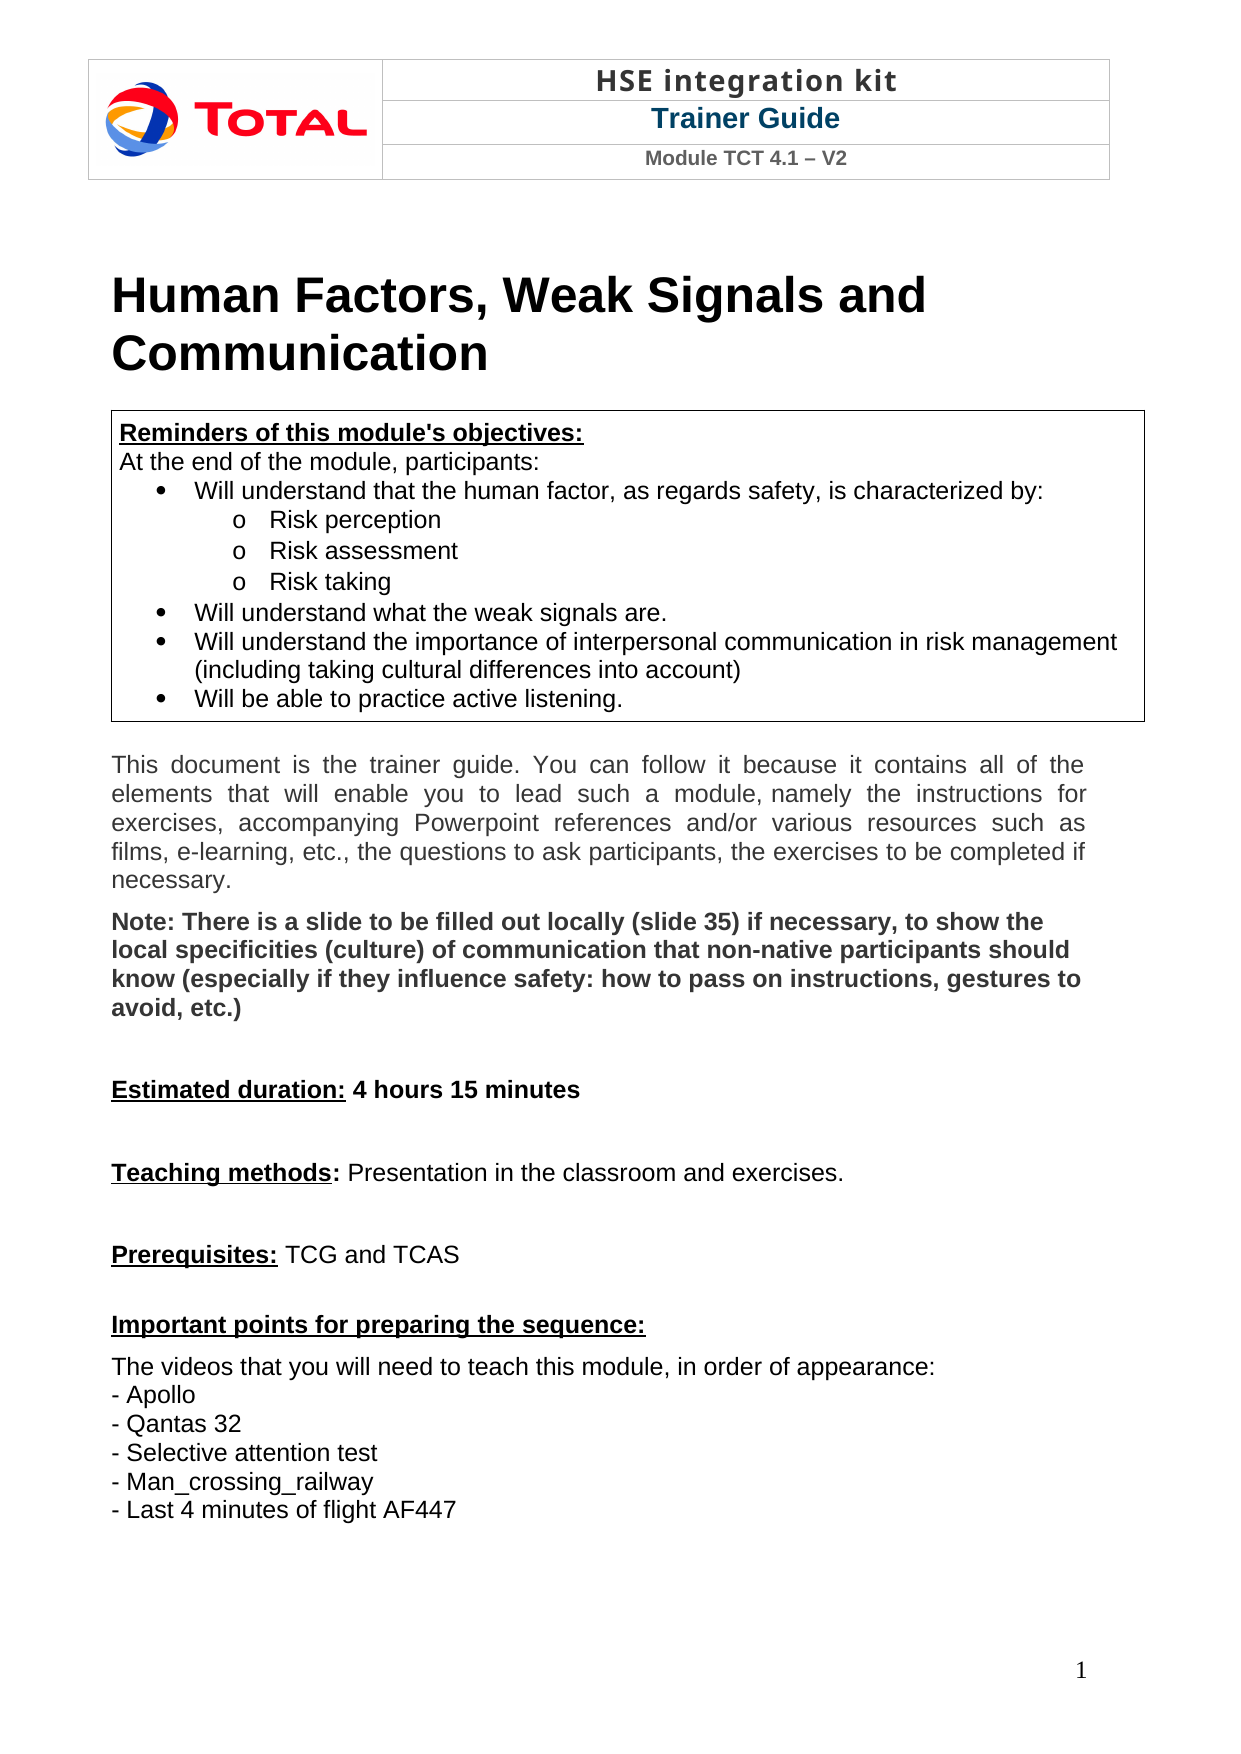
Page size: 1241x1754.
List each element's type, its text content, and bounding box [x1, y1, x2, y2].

text - Last 4 minutes of flight AF447 [111, 1496, 1087, 1524]
subtitle Important points for preparing the sequence: [111, 1311, 1087, 1339]
table_header Reminders of this module's objectives: At the end of the module, participants: Will understand that the human factor, as regards safety, is characterized by: Risk perception Risk assessment Risk taking Will understand what the weak signals are. Will understand the importance of interpersonal communication in risk management (including taking cultural differences into account) Will be able to practice active listening. [112, 411, 1144, 721]
text Estimated duration: 4 hours 15 minutes [111, 1076, 1087, 1104]
text Prerequisites: TCG and TCAS [111, 1241, 1087, 1269]
text Human Factors, Weak Signals and Communication [111, 266, 1087, 381]
text Teaching methods: Presentation in the classroom and exercises. [111, 1158, 1087, 1187]
text - Qantas 32 [111, 1409, 1087, 1438]
text - Man_crossing_railway [111, 1467, 1087, 1496]
picture [96, 73, 375, 166]
text - Apollo [111, 1381, 1087, 1409]
text Note: There is a slide to be filled out locally (slide 35) if necessary, to show the local specificities (culture) of communication that non-native participants should know (especially if they influence safety: how to pass on instructions, gestures to avoid, etc.) [111, 907, 1087, 1022]
text - Selective attention test [111, 1438, 1087, 1467]
text This document is the trainer guide. You can follow it because it contains all of the elements that will enable you to lead such a module, namely the instructions for exercises, accompanying Powerpoint references and/or various resources such as films, e-learning, etc., the questions to ask participants, the exercises to be completed if necessary. [111, 751, 1087, 894]
text The videos that you will need to teach this module, in order of appearance: [111, 1352, 1087, 1381]
